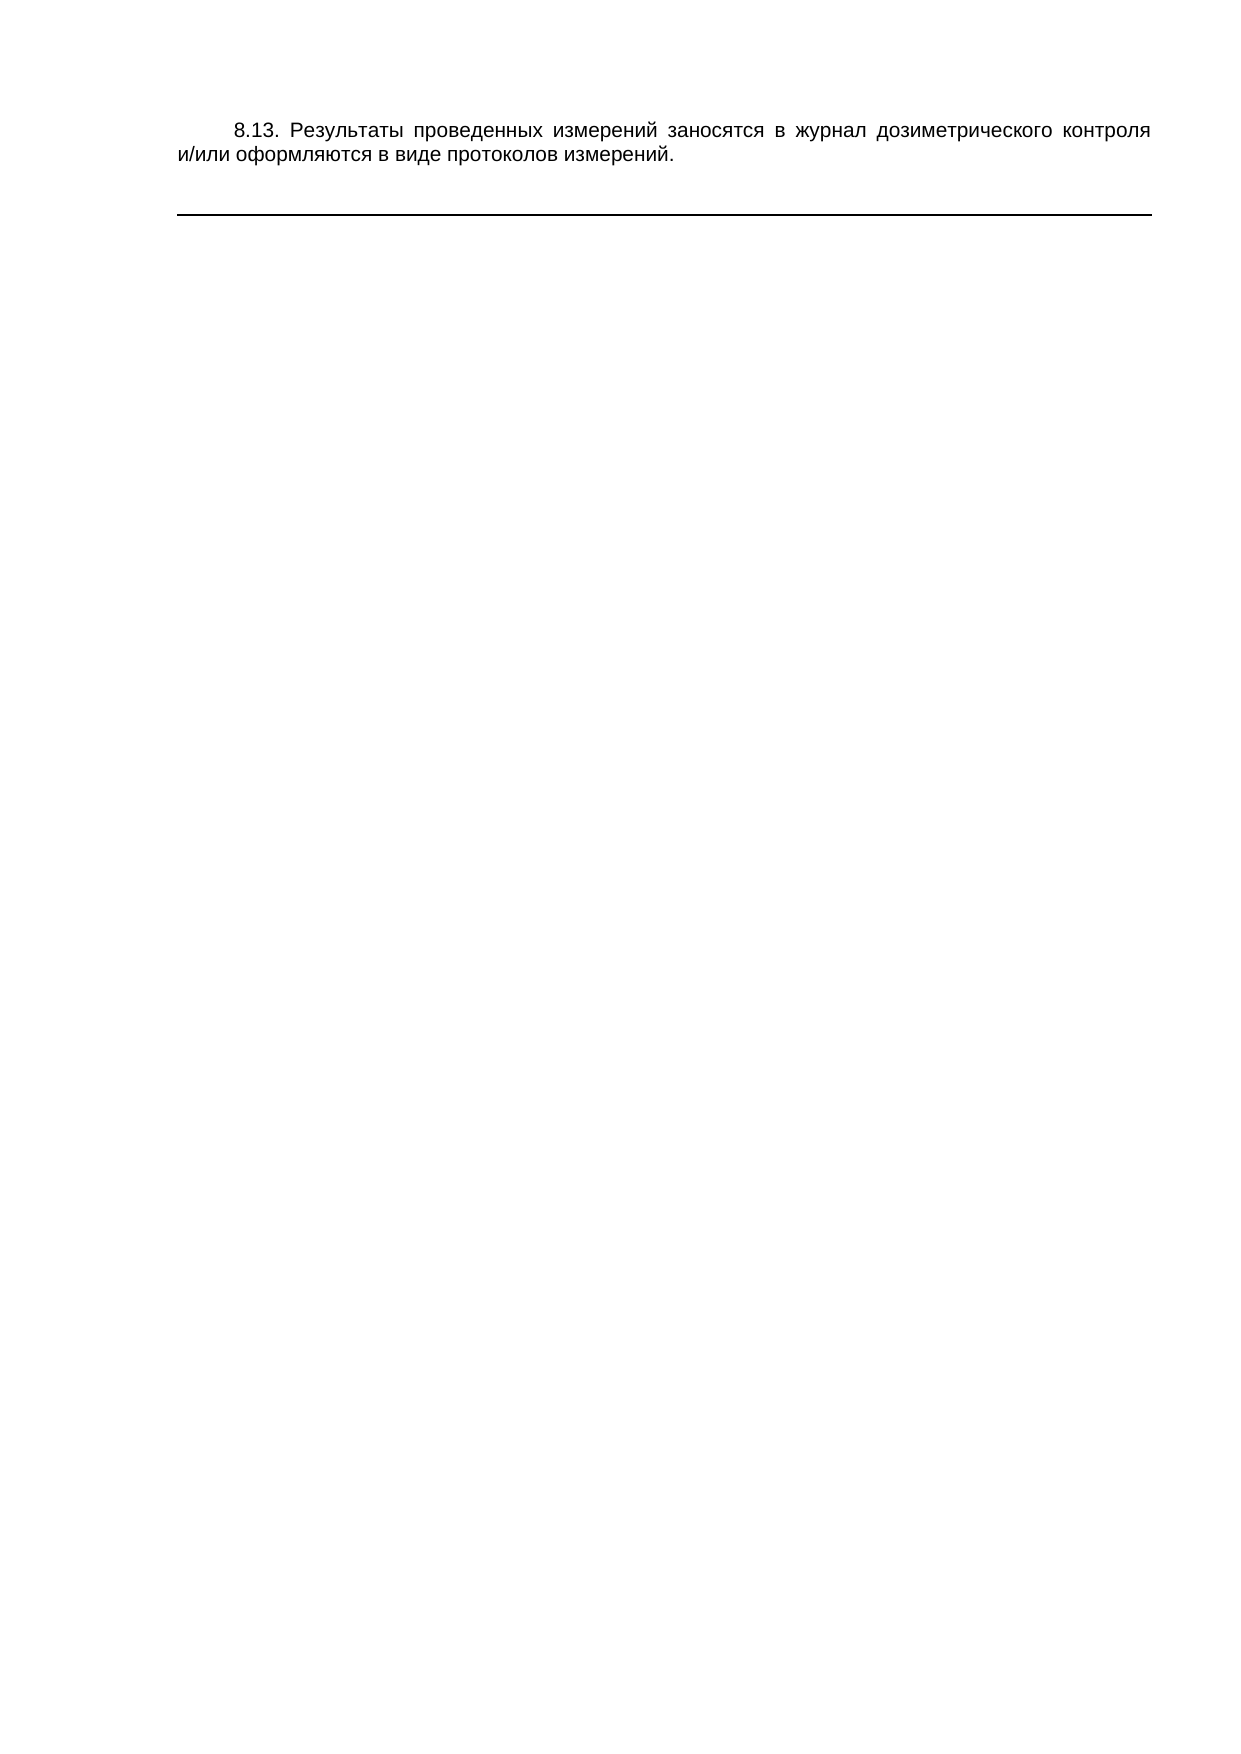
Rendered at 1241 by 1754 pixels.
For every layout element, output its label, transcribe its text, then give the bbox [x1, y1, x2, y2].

text 8.13. Результаты проведенных измерений заносятся в журнал дозиметрического контроля и/или оформляются в виде протоколов измерений. [177, 118, 1152, 166]
